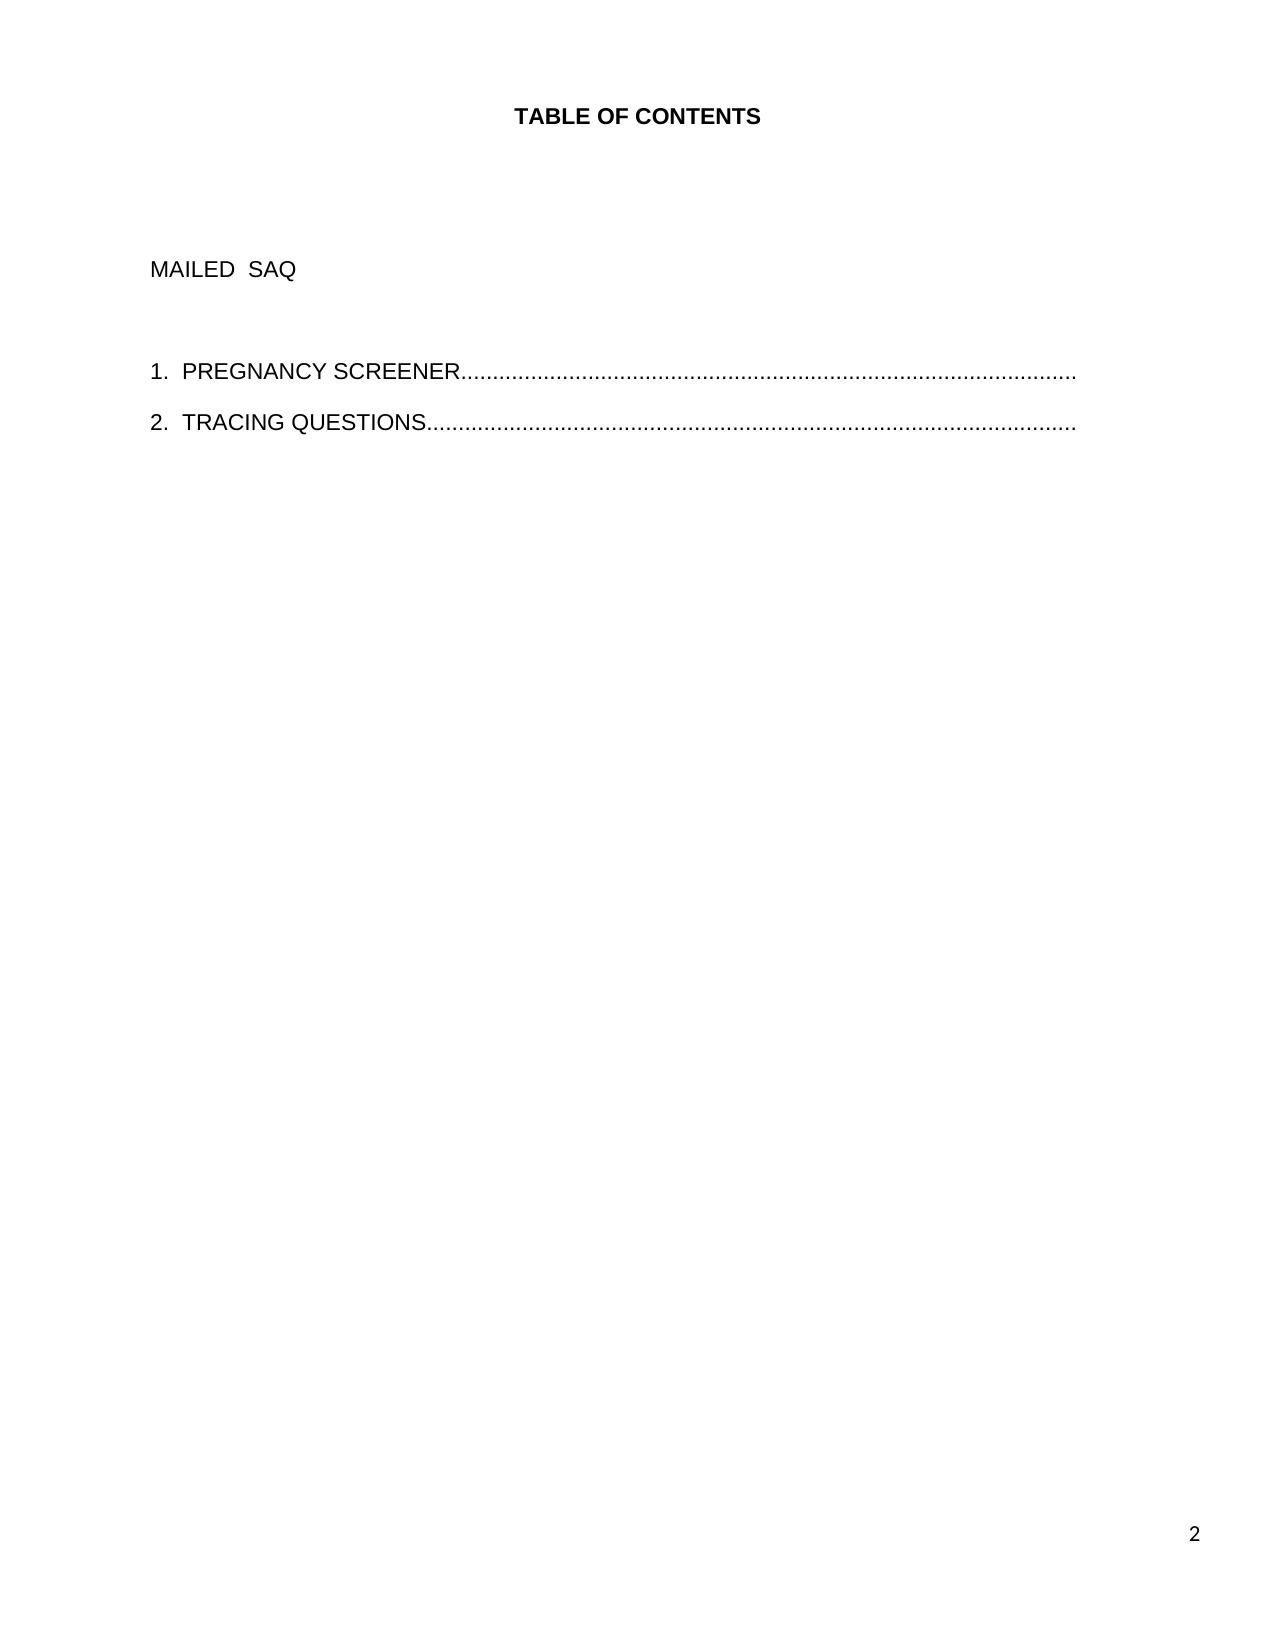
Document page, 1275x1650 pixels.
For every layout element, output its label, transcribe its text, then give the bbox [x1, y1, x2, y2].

text 1. PREGNANCY SCREENER [75, 358, 1200, 384]
text MAILED SAQ [75, 256, 1200, 282]
text 2. TRACING QUESTIONS [75, 409, 1200, 436]
text TABLE OF CONTENTS [75, 103, 1200, 129]
